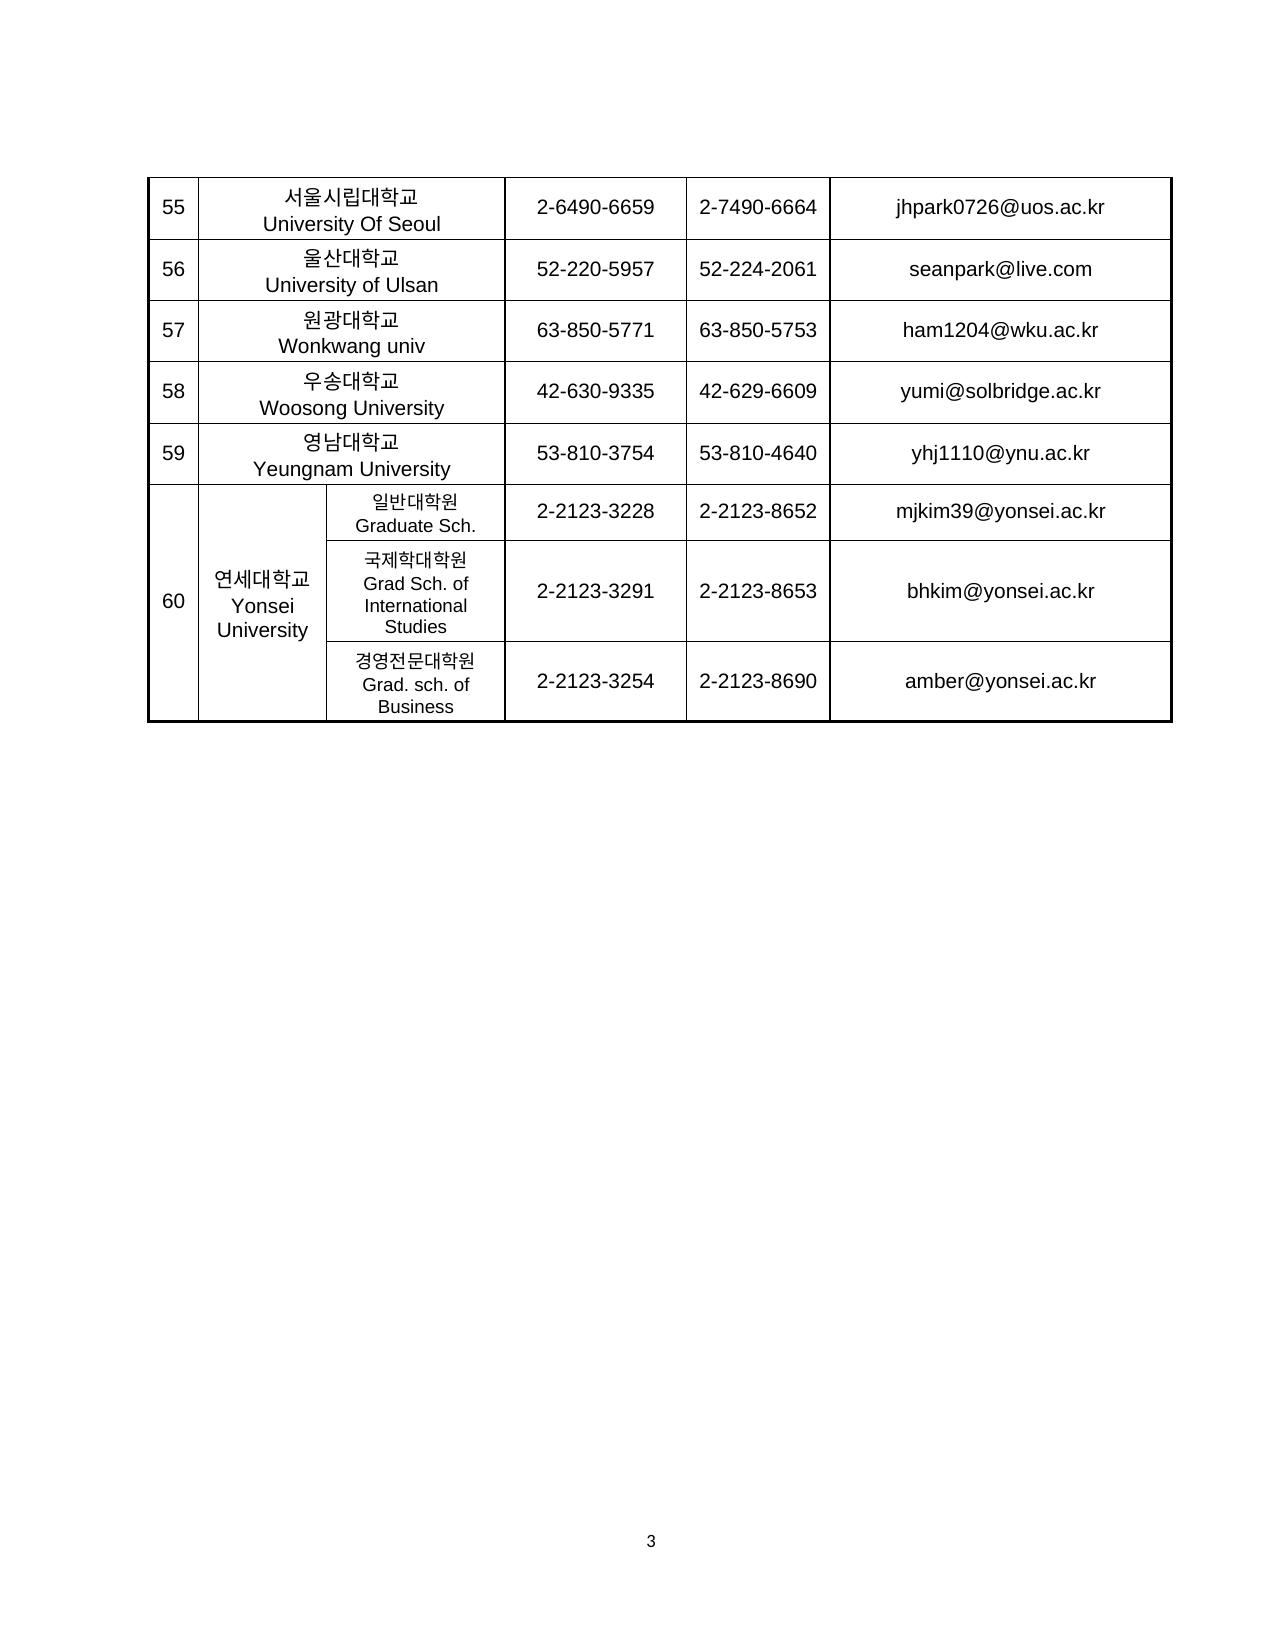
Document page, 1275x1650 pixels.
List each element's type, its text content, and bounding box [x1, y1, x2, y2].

table_cell 2-2123-8690 [687, 642, 829, 720]
table_cell 울산대학교 University of Ulsan [199, 240, 504, 300]
table_cell 영남대학교 Yeungnam University [199, 424, 504, 484]
table_cell yumi@solbridge.ac.kr [831, 362, 1170, 423]
table_cell 63-850-5753 [687, 301, 829, 361]
table_cell 57 [150, 301, 198, 361]
table_cell yhj1110@ynu.ac.kr [831, 424, 1170, 484]
table_cell 42-629-6609 [687, 362, 829, 423]
table_cell 52-220-5957 [506, 240, 686, 300]
table_cell 2-6490-6659 [506, 178, 686, 238]
table_cell 연세대학교 Yonsei University [199, 485, 326, 720]
table_cell 58 [150, 362, 198, 423]
table_cell 60 [150, 485, 198, 720]
table_cell jhpark0726@uos.ac.kr [831, 178, 1170, 238]
table_cell 2-2123-3291 [506, 541, 686, 641]
table_cell 서울시립대학교 University Of Seoul [199, 178, 504, 238]
table_cell 53-810-3754 [506, 424, 686, 484]
table_cell 2-2123-8652 [687, 485, 829, 540]
table_cell ham1204@wku.ac.kr [831, 301, 1170, 361]
table_cell 59 [150, 424, 198, 484]
table_cell 55 [150, 178, 198, 238]
table_cell 2-2123-8653 [687, 541, 829, 641]
table_cell 2-2123-3254 [506, 642, 686, 720]
table_cell 우송대학교 Woosong University [199, 362, 504, 423]
table_cell seanpark@live.com [831, 240, 1170, 300]
table_cell 2-2123-3228 [506, 485, 686, 540]
table_cell amber@yonsei.ac.kr [831, 642, 1170, 720]
table_cell 국제학대학원 Grad Sch. of International Studies [327, 541, 504, 641]
table_cell 원광대학교 Wonkwang univ [199, 301, 504, 361]
table_cell 63-850-5771 [506, 301, 686, 361]
table_cell 56 [150, 240, 198, 300]
table_cell 일반대학원 Graduate Sch. [327, 485, 504, 540]
table_cell bhkim@yonsei.ac.kr [831, 541, 1170, 641]
table_cell 경영전문대학원 Grad. sch. of Business [327, 642, 504, 720]
table_cell 52-224-2061 [687, 240, 829, 300]
table_cell mjkim39@yonsei.ac.kr [831, 485, 1170, 540]
table_cell 42-630-9335 [506, 362, 686, 423]
table_cell 53-810-4640 [687, 424, 829, 484]
table_cell 2-7490-6664 [687, 178, 829, 238]
